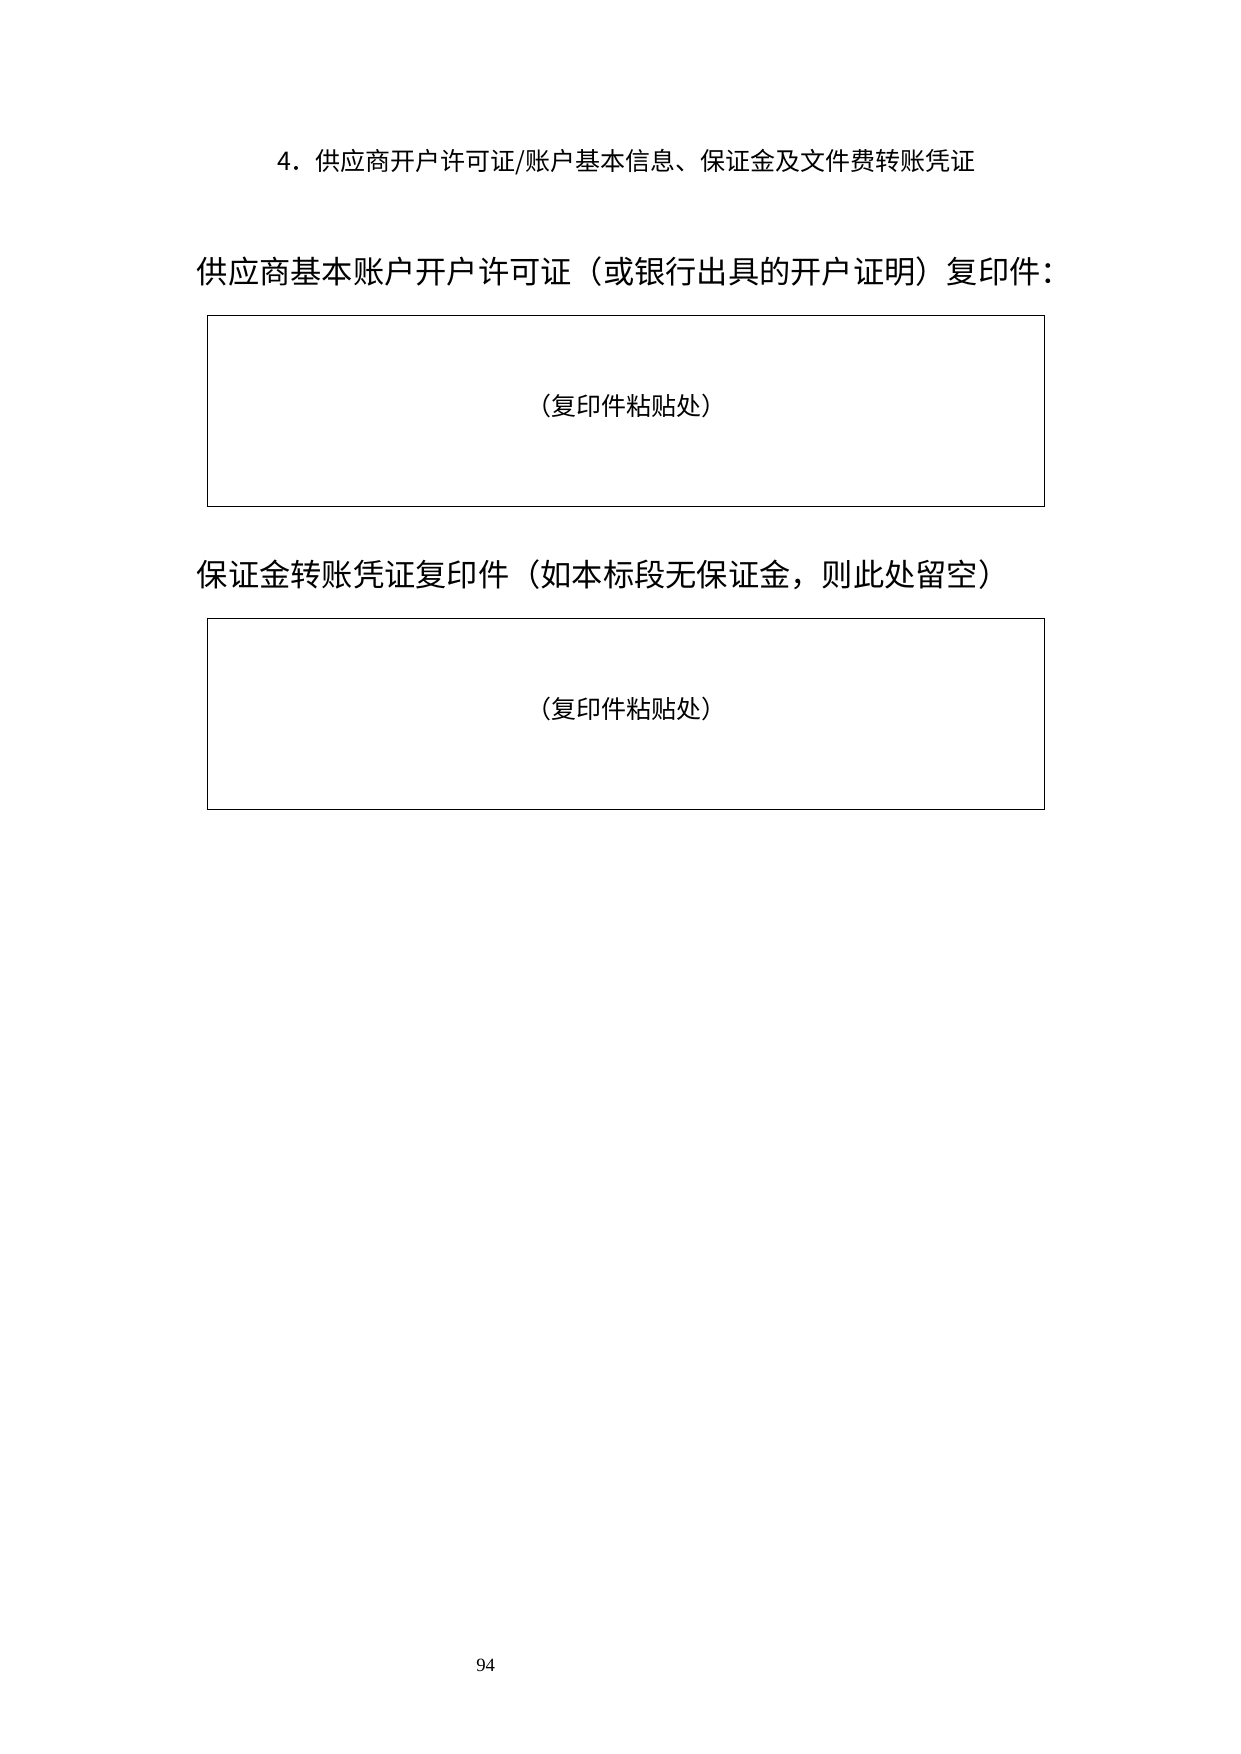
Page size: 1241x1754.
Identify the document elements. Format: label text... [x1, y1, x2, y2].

text 4．供应商开户许可证/账户基本信息、保证金及文件费转账凭证 [165, 142, 1087, 178]
table_header （复印件粘贴处） [208, 619, 1044, 808]
table_header （复印件粘贴处） [208, 316, 1044, 506]
text 供应商基本账户开户许可证（或银行出具的开户证明）复印件： [165, 247, 1087, 292]
text 保证金转账凭证复印件（如本标段无保证金，则此处留空） [165, 550, 1087, 595]
